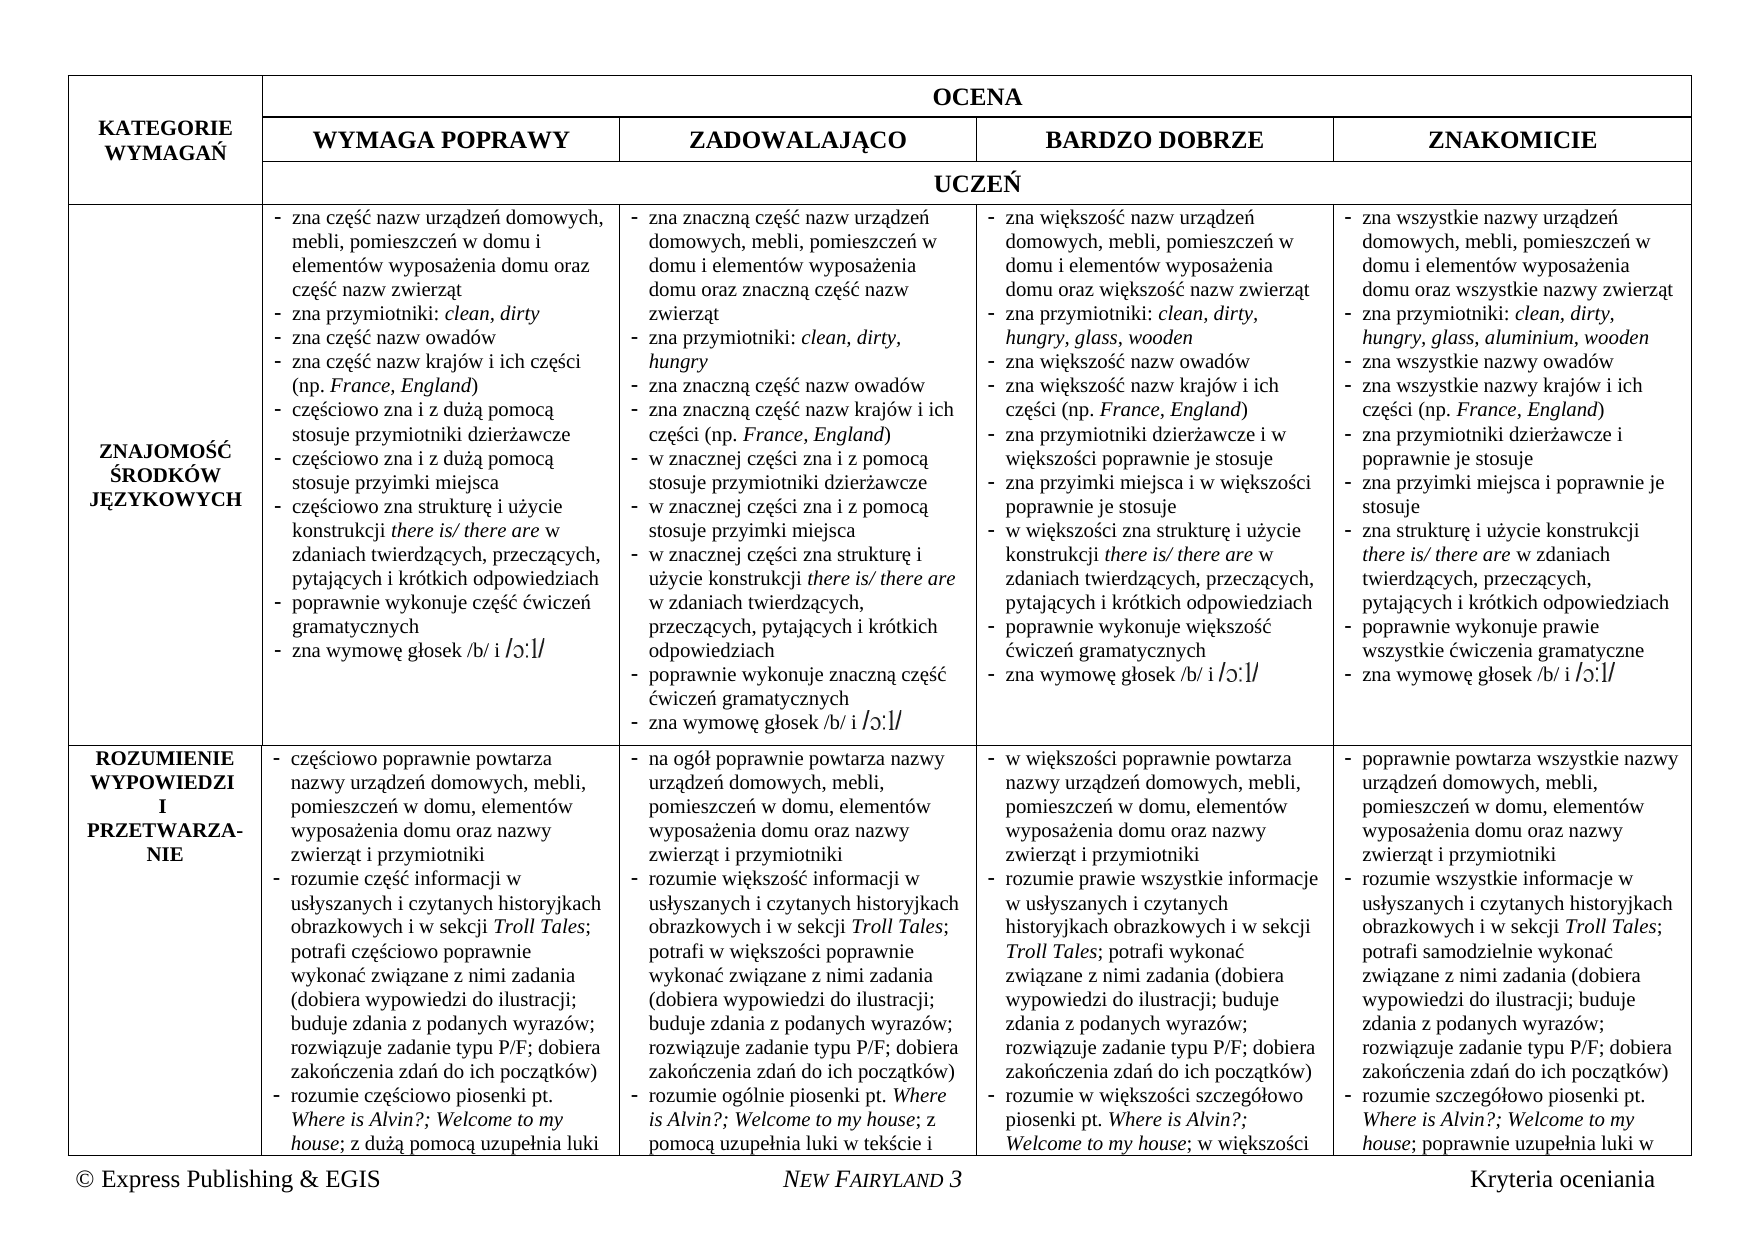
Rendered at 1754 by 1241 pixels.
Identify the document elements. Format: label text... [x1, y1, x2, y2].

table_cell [262, 746, 619, 1155]
table_cell ROZUMIENIE WYPOWIEDZI I PRZETWARZA-NIE [69, 746, 261, 1155]
picture [862, 710, 902, 730]
table_header OCENA [263, 76, 1691, 116]
table_cell zna większość nazw urządzeń domowych, mebli, pomieszczeń w domu i elementów wyposażenia domu oraz większość nazw zwierząt zna przymiotniki: clean, dirty, hungry, glass, wooden zna większość nazw owadów zna większość nazw krajów i ich części (np. France, England) zna przymiotniki dzierżawcze i w większości poprawnie je stosuje zna przyimki miejsca i w większości poprawnie je stosuje w większości zna strukturę i użycie konstrukcji there is/ there are w zdaniach twierdzących, przeczących, pytających i krótkich odpowiedziach poprawnie wykonuje większość ćwiczeń gramatycznych zna wymowę głosek /b/ i [977, 205, 1333, 745]
table_cell zna wszystkie nazwy urządzeń domowych, mebli, pomieszczeń w domu i elementów wyposażenia domu oraz wszystkie nazwy zwierząt zna przymiotniki: clean, dirty, hungry, glass, aluminium, wooden zna wszystkie nazwy owadów zna wszystkie nazwy krajów i ich części (np. France, England) zna przymiotniki dzierżawcze i poprawnie je stosuje zna przyimki miejsca i poprawnie je stosuje zna strukturę i użycie konstrukcji there is/ there are w zdaniach twierdzących, przeczących, pytających i krótkich odpowiedziach poprawnie wykonuje prawie wszystkie ćwiczenia gramatyczne zna wymowę głosek /b/ i [1334, 205, 1691, 745]
table_cell UCZEŃ [263, 162, 1691, 204]
table_cell ZADOWALAJĄCO [620, 118, 976, 161]
table_cell BARDZO DOBRZE [977, 118, 1333, 161]
table_header KATEGORIE WYMAGAŃ [69, 76, 262, 204]
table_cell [1334, 746, 1691, 1155]
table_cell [977, 746, 1333, 1155]
table_cell zna część nazw urządzeń domowych, mebli, pomieszczeń w domu i elementów wyposażenia domu oraz część nazw zwierząt zna przymiotniki: clean, dirty zna część nazw owadów zna część nazw krajów i ich części (np. France, England) częściowo zna i z dużą pomocą stosuje przymiotniki dzierżawcze częściowo zna i z dużą pomocą stosuje przyimki miejsca częściowo zna strukturę i użycie konstrukcji there is/ there are w zdaniach twierdzących, przeczących, pytających i krótkich odpowiedziach poprawnie wykonuje część ćwiczeń gramatycznych zna wymowę głosek /b/ i [263, 205, 619, 745]
picture [505, 638, 545, 658]
picture [1575, 662, 1615, 682]
table_cell ZNAKOMICIE [1334, 118, 1691, 161]
table_cell ZNAJOMOŚĆ ŚRODKÓW JĘZYKOWYCH [69, 205, 262, 745]
table_cell WYMAGA POPRAWY [263, 118, 619, 161]
picture [1218, 662, 1258, 682]
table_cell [620, 746, 976, 1155]
table_cell zna znaczną część nazw urządzeń domowych, mebli, pomieszczeń w domu i elementów wyposażenia domu oraz znaczną część nazw zwierząt zna przymiotniki: clean, dirty, hungry zna znaczną część nazw owadów zna znaczną część nazw krajów i ich części (np. France, England) w znacznej części zna i z pomocą stosuje przymiotniki dzierżawcze w znacznej części zna i z pomocą stosuje przyimki miejsca w znacznej części zna strukturę i użycie konstrukcji there is/ there are w zdaniach twierdzących, przeczących, pytających i krótkich odpowiedziach poprawnie wykonuje znaczną część ćwiczeń gramatycznych zna wymowę głosek /b/ i [620, 205, 976, 745]
